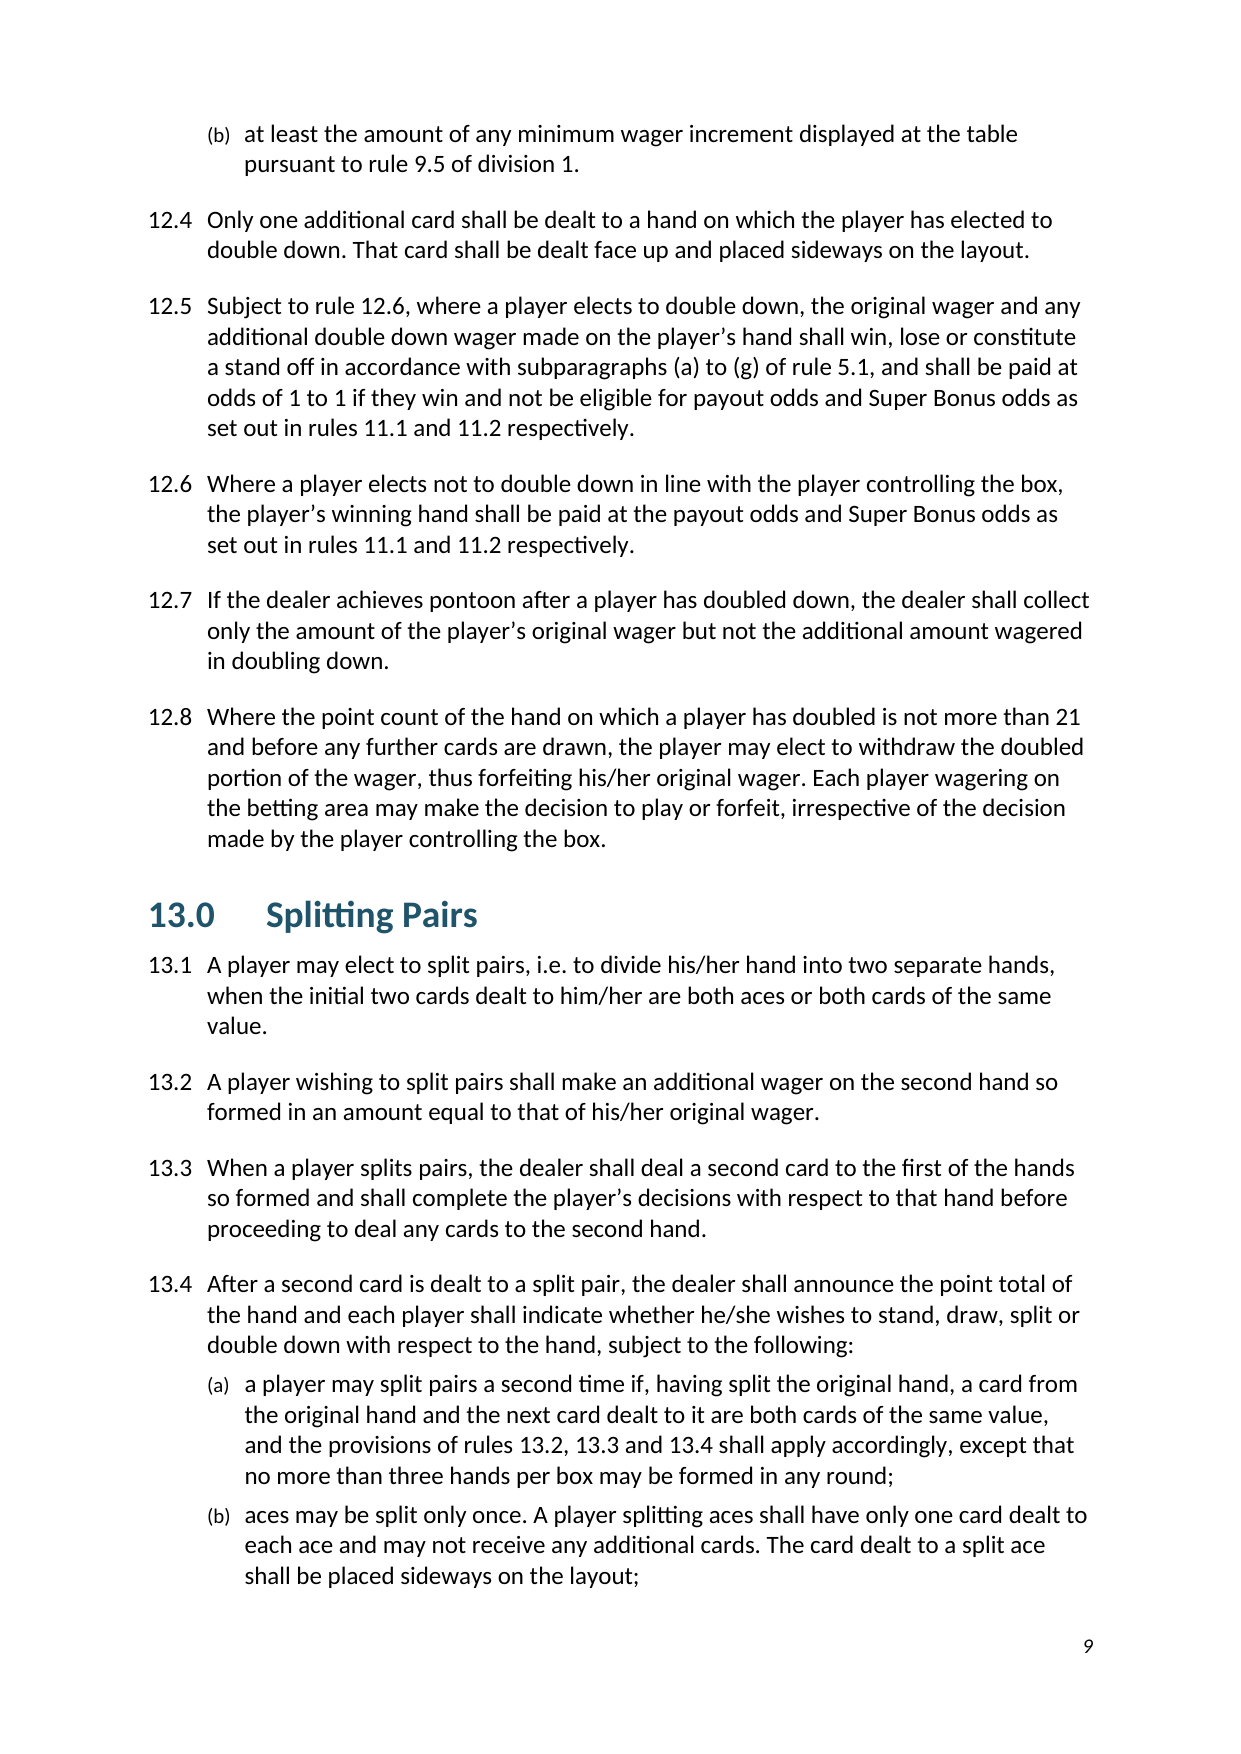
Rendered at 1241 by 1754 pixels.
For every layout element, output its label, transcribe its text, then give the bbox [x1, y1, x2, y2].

list a player may split pairs a second time if, having split the original hand, a card from the original hand and the next card dealt to it are both cards of the same value, and the provisions of rules 13.2, 13.3 and 13.4 shall apply accordingly, except that no more than three hands per box may be formed in any round; [207, 1368, 1092, 1491]
subtitle 13.0 Splitting Pairs [148, 891, 1092, 937]
text 13.1 A player may elect to split pairs, i.e. to divide his/her hand into two separate hands, when the initial two cards dealt to him/her are both aces or both cards of the same value. [148, 949, 1092, 1041]
text 12.5 Subject to rule 12.6, where a player elects to double down, the original wager and any additional double down wager made on the player’s hand shall win, lose or constitute a stand off in accordance with subparagraphs (a) to (g) of rule 5.1, and shall be paid at odds of 1 to 1 if they win and not be eligible for payout odds and Super Bonus odds as set out in rules 11.1 and 11.2 respectively. [148, 290, 1092, 443]
text 12.8 Where the point count of the hand on which a player has doubled is not more than 21 and before any further cards are drawn, the player may elect to withdraw the doubled portion of the wager, thus forfeiting his/her original wager. Each player wagering on the betting area may make the decision to play or forfeit, irrespective of the decision made by the player controlling the box. [148, 701, 1092, 853]
text 12.4 Only one additional card shall be dealt to a hand on which the player has elected to double down. That card shall be dealt face up and placed sideways on the layout. [148, 204, 1092, 265]
list aces may be split only once. A player splitting aces shall have only one card dealt to each ace and may not receive any additional cards. The card dealt to a split ace shall be placed sideways on the layout; [207, 1499, 1092, 1590]
text 12.7 If the dealer achieves pontoon after a player has doubled down, the dealer shall collect only the amount of the player’s original wager but not the additional amount wagered in doubling down. [148, 584, 1092, 676]
text 13.4 After a second card is dealt to a split pair, the dealer shall announce the point total of the hand and each player shall indicate whether he/she wishes to stand, draw, split or double down with respect to the hand, subject to the following: [148, 1268, 1092, 1360]
text 13.3 When a player splits pairs, the dealer shall deal a second card to the first of the hands so formed and shall complete the player’s decisions with respect to that hand before proceeding to deal any cards to the second hand. [148, 1152, 1092, 1243]
list at least the amount of any minimum wager increment displayed at the table pursuant to rule 9.5 of division 1. [207, 118, 1092, 179]
text 12.6 Where a player elects not to double down in line with the player controlling the box, the player’s winning hand shall be paid at the payout odds and Super Bonus odds as set out in rules 11.1 and 11.2 respectively. [148, 468, 1092, 559]
text 13.2 A player wishing to split pairs shall make an additional wager on the second hand so formed in an amount equal to that of his/her original wager. [148, 1066, 1092, 1127]
